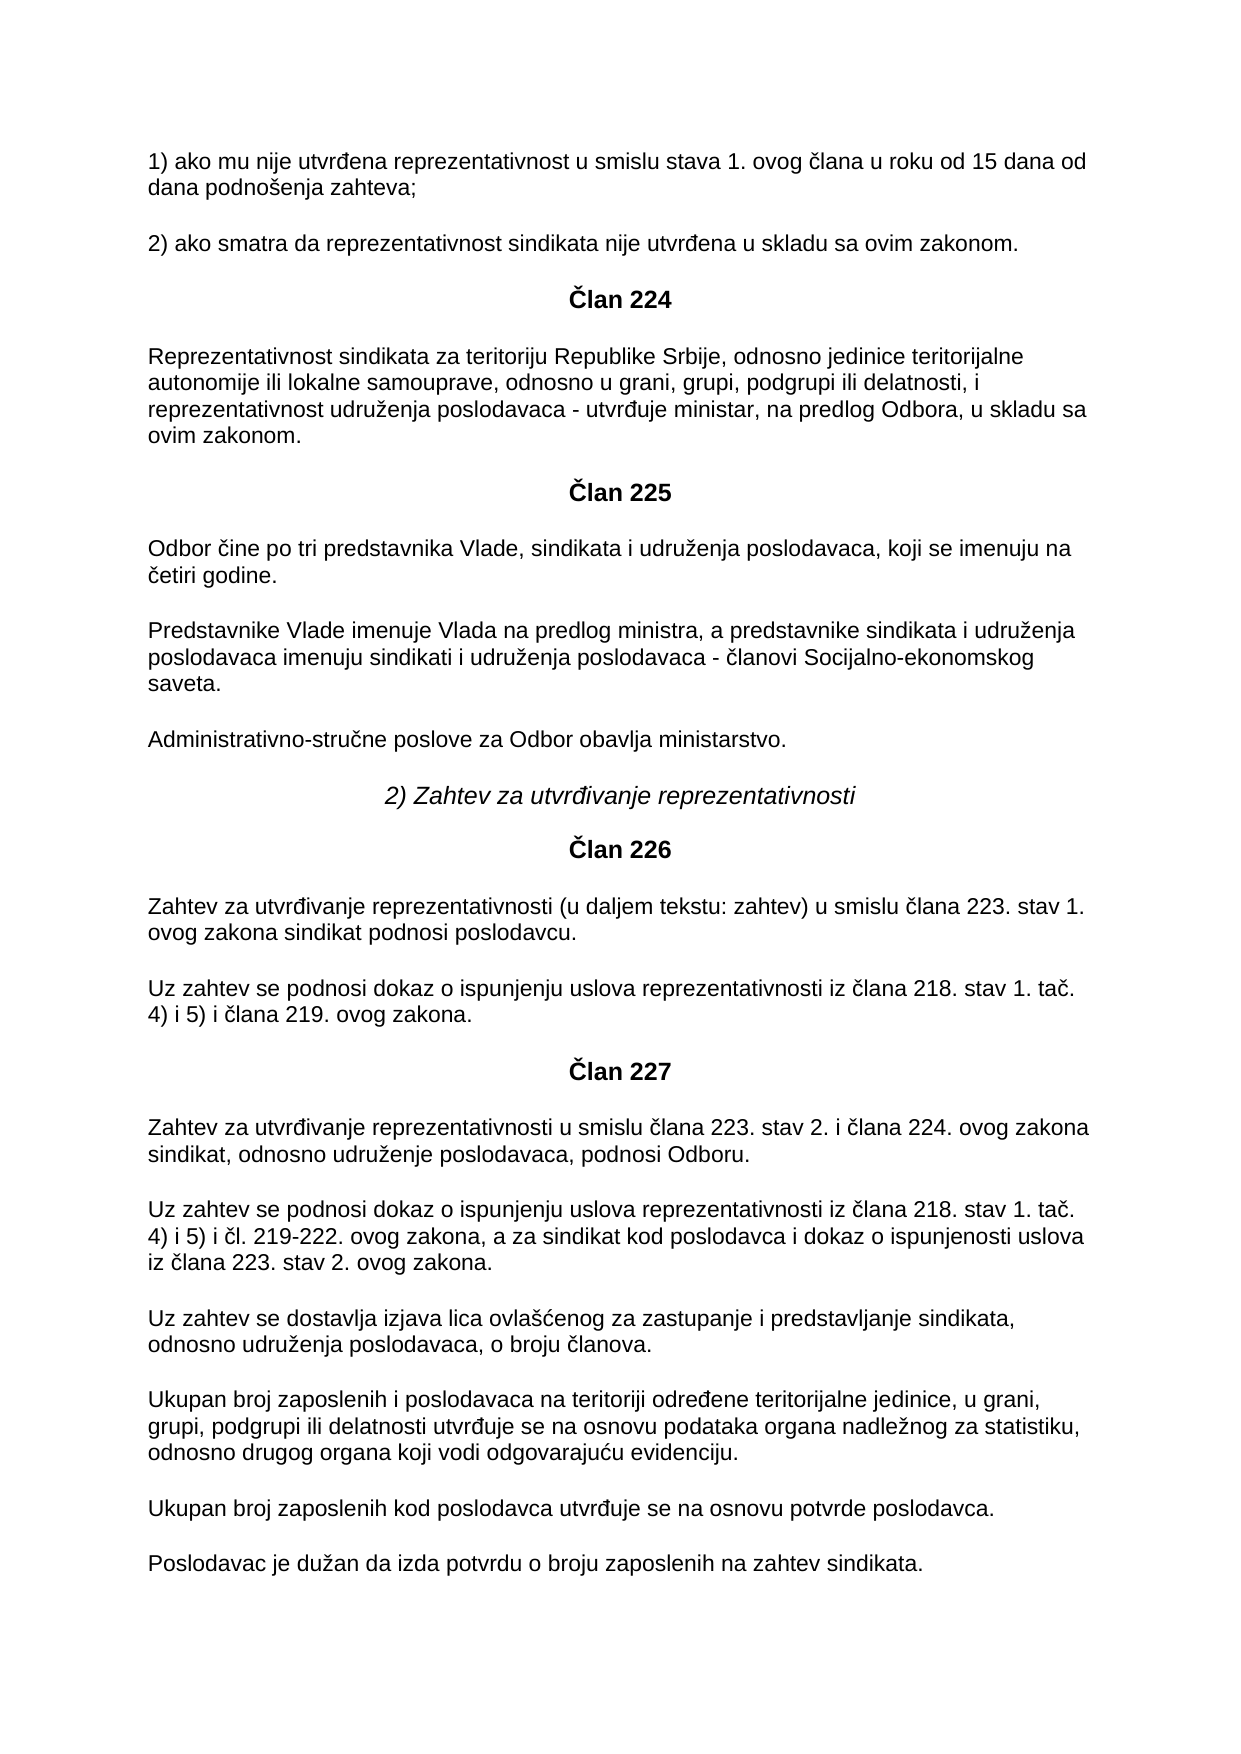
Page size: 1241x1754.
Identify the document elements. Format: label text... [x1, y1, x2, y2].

text 2) Zahtev za utvrđivanje reprezentativnosti [148, 781, 1093, 810]
text Predstavnike Vlade imenuje Vlada na predlog ministra, a predstavnike sindikata i udruženja poslodavaca imenuju sindikati i udruženja poslodavaca - članovi Socijalno-ekonomskog saveta. [148, 617, 1093, 696]
text Član 225 [148, 477, 1093, 506]
text Zahtev za utvrđivanje reprezentativnosti u smislu člana 223. stav 2. i člana 224. ovog zakona sindikat, odnosno udruženje poslodavaca, podnosi Odboru. [148, 1114, 1093, 1167]
text Odbor čine po tri predstavnika Vlade, sindikata i udruženja poslodavaca, koji se imenuju na četiri godine. [148, 535, 1093, 588]
text Član 226 [148, 835, 1093, 863]
text Poslodavac je dužan da izda potvrdu o broju zaposlenih na zahtev sindikata. [148, 1550, 1093, 1576]
text Član 224 [148, 285, 1093, 314]
text Uz zahtev se podnosi dokaz o ispunjenju uslova reprezentativnosti iz člana 218. stav 1. tač. 4) i 5) i čl. 219-222. ovog zakona, a za sindikat kod poslodavca i dokaz o ispunjenosti uslova iz člana 223. stav 2. ovog zakona. [148, 1196, 1093, 1275]
text Zahtev za utvrđivanje reprezentativnosti (u daljem tekstu: zahtev) u smislu člana 223. stav 1. ovog zakona sindikat podnosi poslodavcu. [148, 893, 1093, 945]
text Uz zahtev se podnosi dokaz o ispunjenju uslova reprezentativnosti iz člana 218. stav 1. tač. 4) i 5) i člana 219. ovog zakona. [148, 974, 1093, 1027]
text Administrativno-stručne poslove za Odbor obavlja ministarstvo. [148, 726, 1093, 752]
text Reprezentativnost sindikata za teritoriju Republike Srbije, odnosno jedinice teritorijalne autonomije ili lokalne samouprave, odnosno u grani, grupi, podgrupi ili delatnosti, i reprezentativnost udruženja poslodavaca - utvrđuje ministar, na predlog Odbora, u skladu sa ovim zakonom. [148, 343, 1093, 448]
text Uz zahtev se dostavlja izjava lica ovlašćenog za zastupanje i predstavljanje sindikata, odnosno udruženja poslodavaca, o broju članova. [148, 1304, 1093, 1357]
text 2) ako smatra da reprezentativnost sindikata nije utvrđena u skladu sa ovim zakonom. [148, 229, 1093, 256]
text Član 227 [148, 1056, 1093, 1085]
text Ukupan broj zaposlenih i poslodavaca na teritoriji određene teritorijalne jedinice, u grani, grupi, podgrupi ili delatnosti utvrđuje se na osnovu podataka organa nadležnog za statistiku, odnosno drugog organa koji vodi odgovarajuću evidenciju. [148, 1386, 1093, 1465]
text 1) ako mu nije utvrđena reprezentativnost u smislu stava 1. ovog člana u roku od 15 dana od dana podnošenja zahteva; [148, 148, 1093, 200]
text Ukupan broj zaposlenih kod poslodavca utvrđuje se na osnovu potvrde poslodavca. [148, 1494, 1093, 1521]
